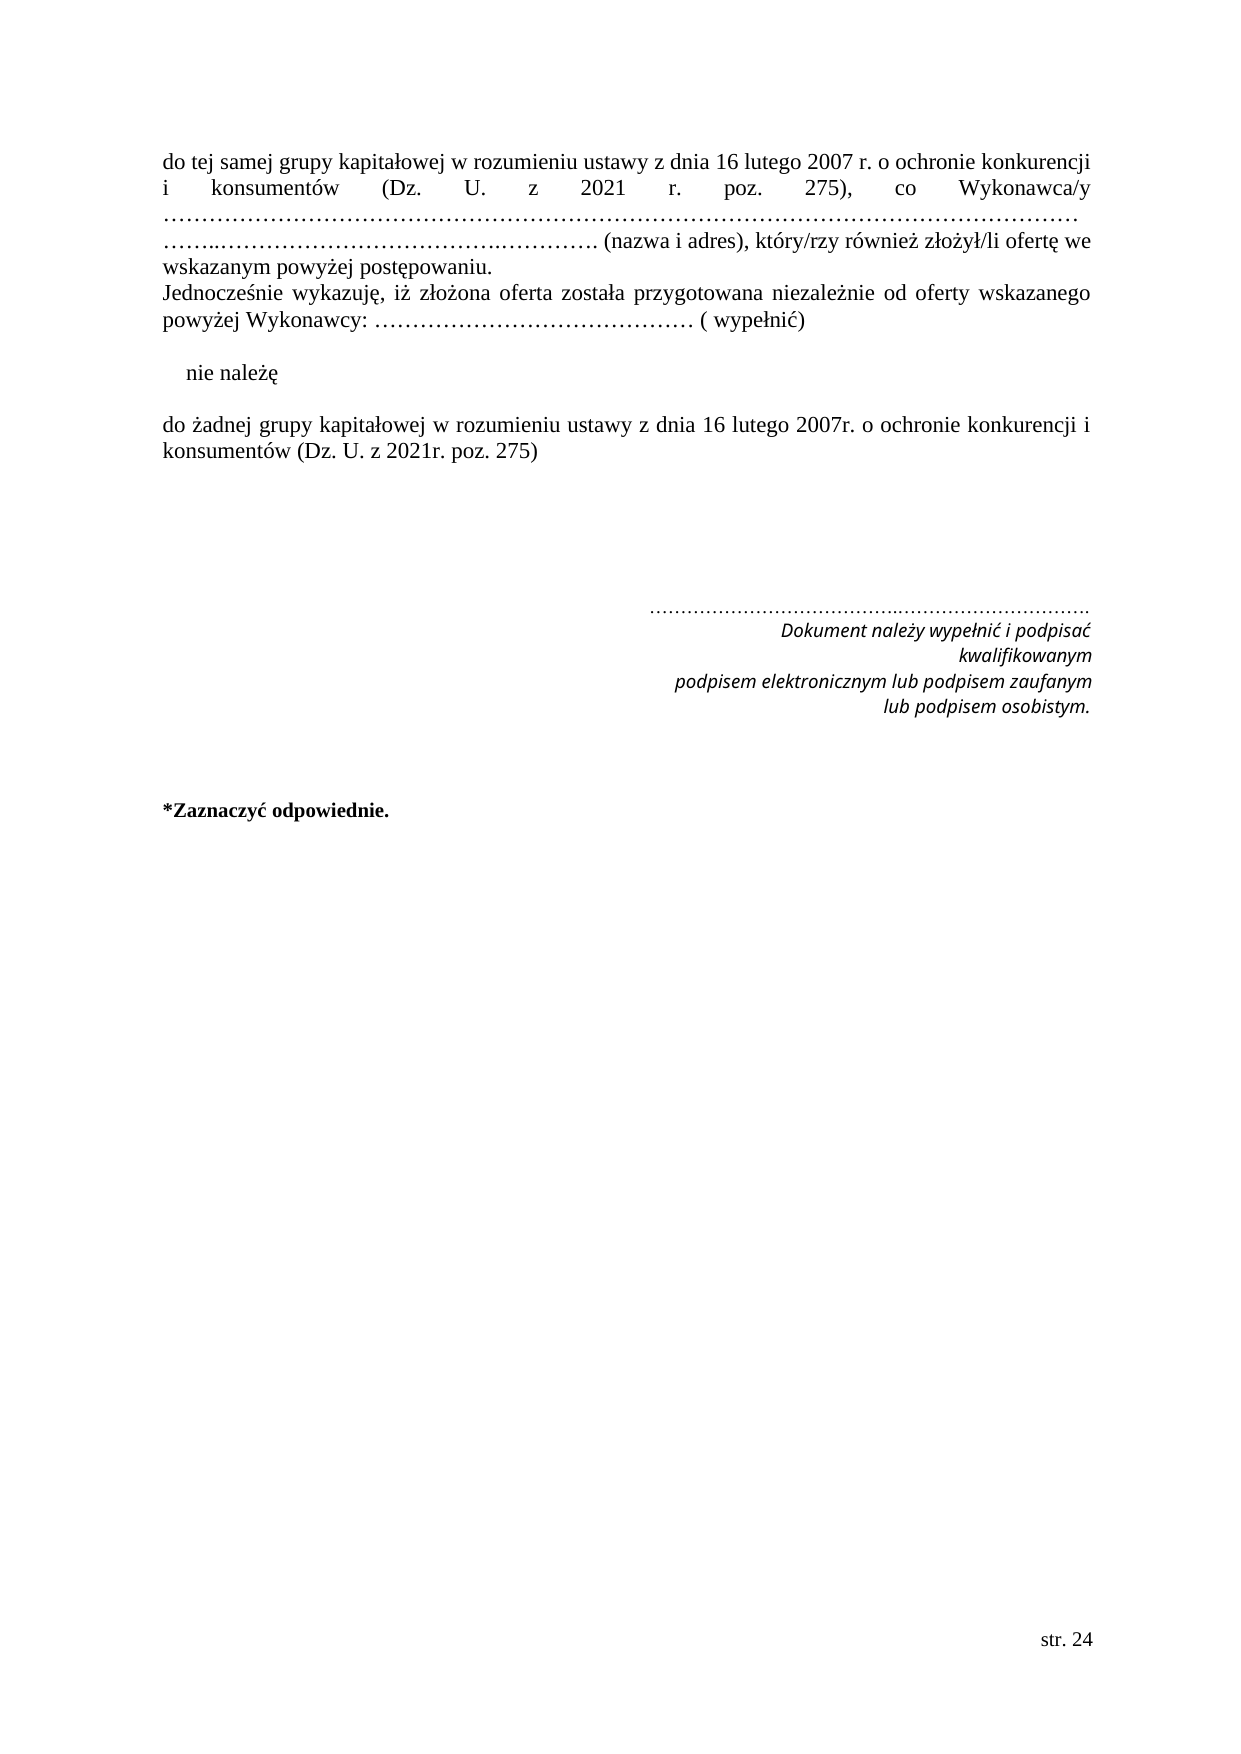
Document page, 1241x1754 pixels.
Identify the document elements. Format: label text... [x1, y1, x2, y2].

text podpisem elektronicznym lub podpisem zaufanym [177, 668, 1092, 694]
text  nie należę [162, 358, 1092, 385]
text *Zaznaczyć odpowiednie. [162, 798, 1092, 822]
text do tej samej grupy kapitałowej w rozumieniu ustawy z dnia 16 lutego 2007 r. o ochronie konkurencji i konsumentów (Dz. U. z 2021 r. poz. 275), co Wykonawca/y ………………………………………………………………………………………………………………..……………………………….…………. (nazwa i adres), który/rzy również złożył/li ofertę we wskazanym powyżej postępowaniu. [162, 148, 1092, 279]
text ………………………………….…………………………. [369, 596, 1092, 617]
text lub podpisem osobistym. [177, 694, 1092, 719]
text Dokument należy wypełnić i podpisać kwalifikowanym [177, 617, 1092, 668]
text do żadnej grupy kapitałowej w rozumieniu ustawy z dnia 16 lutego 2007r. o ochronie konkurencji i konsumentów (Dz. U. z 2021r. poz. 275) [162, 411, 1092, 464]
text Jednocześnie wykazuję, iż złożona oferta została przygotowana niezależnie od oferty wskazanego powyżej Wykonawcy: …………………………………… ( wypełnić) [162, 279, 1092, 332]
